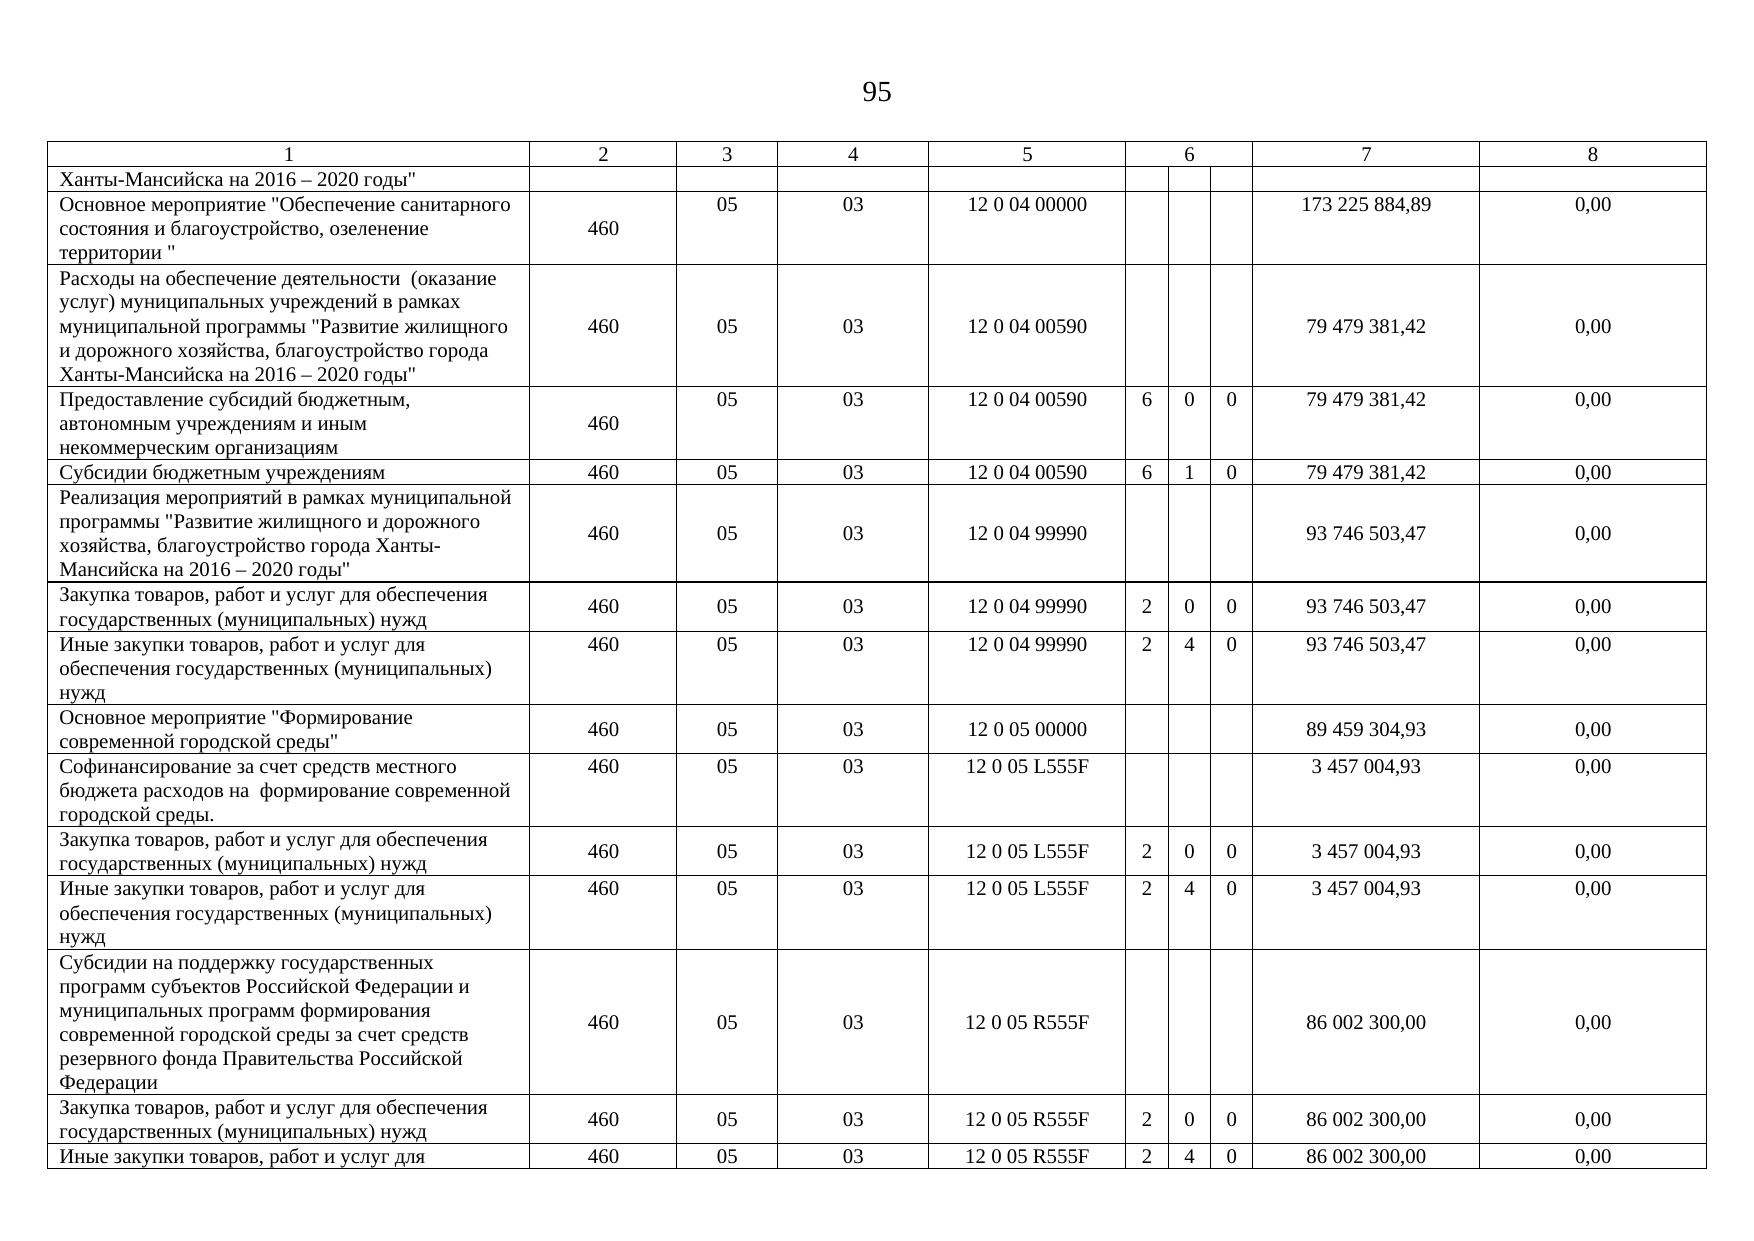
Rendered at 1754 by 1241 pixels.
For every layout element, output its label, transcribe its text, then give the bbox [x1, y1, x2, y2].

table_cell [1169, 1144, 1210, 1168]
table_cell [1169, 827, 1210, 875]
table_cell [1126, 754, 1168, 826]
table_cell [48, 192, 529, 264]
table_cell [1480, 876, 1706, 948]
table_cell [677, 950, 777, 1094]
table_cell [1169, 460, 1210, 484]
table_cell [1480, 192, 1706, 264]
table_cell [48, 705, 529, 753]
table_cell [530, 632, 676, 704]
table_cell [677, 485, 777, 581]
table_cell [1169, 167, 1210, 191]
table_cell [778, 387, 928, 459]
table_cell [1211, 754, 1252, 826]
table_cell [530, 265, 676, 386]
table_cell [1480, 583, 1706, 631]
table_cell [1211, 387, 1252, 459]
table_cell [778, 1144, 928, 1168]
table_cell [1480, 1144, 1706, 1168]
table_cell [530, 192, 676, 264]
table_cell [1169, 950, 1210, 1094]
table_header 6 [1126, 142, 1252, 166]
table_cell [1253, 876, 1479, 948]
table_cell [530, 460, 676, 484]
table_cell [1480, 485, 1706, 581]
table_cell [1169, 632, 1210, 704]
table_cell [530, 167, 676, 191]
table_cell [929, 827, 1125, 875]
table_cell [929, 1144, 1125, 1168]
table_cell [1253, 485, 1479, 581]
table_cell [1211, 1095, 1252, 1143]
table_header 1 [48, 142, 529, 166]
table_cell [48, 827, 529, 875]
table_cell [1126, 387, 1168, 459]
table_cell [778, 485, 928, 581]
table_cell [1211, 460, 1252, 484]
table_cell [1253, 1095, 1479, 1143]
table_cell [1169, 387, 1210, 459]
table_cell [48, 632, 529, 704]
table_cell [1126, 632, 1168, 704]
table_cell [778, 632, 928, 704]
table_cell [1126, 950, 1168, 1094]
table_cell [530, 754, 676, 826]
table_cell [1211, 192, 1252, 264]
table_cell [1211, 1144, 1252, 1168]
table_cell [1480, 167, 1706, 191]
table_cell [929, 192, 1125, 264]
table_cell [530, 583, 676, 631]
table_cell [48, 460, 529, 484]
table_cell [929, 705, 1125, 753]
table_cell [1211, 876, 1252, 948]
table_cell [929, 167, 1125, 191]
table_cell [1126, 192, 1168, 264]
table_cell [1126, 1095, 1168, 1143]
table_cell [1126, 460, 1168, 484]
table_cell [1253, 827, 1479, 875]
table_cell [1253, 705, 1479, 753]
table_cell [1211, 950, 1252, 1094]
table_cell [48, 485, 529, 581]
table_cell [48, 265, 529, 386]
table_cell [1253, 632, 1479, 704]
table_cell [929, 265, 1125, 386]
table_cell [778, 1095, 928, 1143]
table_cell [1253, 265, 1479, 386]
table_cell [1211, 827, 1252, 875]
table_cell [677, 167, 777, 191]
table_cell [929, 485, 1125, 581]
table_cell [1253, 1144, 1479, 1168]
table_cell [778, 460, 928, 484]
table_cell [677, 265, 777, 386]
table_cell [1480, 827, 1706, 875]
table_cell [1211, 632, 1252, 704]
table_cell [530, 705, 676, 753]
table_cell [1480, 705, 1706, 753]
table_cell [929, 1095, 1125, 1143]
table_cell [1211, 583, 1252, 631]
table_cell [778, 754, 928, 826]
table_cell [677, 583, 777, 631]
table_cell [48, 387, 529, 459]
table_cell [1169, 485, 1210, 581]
table_header 7 [1253, 142, 1479, 166]
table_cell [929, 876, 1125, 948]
table_header 2 [530, 142, 676, 166]
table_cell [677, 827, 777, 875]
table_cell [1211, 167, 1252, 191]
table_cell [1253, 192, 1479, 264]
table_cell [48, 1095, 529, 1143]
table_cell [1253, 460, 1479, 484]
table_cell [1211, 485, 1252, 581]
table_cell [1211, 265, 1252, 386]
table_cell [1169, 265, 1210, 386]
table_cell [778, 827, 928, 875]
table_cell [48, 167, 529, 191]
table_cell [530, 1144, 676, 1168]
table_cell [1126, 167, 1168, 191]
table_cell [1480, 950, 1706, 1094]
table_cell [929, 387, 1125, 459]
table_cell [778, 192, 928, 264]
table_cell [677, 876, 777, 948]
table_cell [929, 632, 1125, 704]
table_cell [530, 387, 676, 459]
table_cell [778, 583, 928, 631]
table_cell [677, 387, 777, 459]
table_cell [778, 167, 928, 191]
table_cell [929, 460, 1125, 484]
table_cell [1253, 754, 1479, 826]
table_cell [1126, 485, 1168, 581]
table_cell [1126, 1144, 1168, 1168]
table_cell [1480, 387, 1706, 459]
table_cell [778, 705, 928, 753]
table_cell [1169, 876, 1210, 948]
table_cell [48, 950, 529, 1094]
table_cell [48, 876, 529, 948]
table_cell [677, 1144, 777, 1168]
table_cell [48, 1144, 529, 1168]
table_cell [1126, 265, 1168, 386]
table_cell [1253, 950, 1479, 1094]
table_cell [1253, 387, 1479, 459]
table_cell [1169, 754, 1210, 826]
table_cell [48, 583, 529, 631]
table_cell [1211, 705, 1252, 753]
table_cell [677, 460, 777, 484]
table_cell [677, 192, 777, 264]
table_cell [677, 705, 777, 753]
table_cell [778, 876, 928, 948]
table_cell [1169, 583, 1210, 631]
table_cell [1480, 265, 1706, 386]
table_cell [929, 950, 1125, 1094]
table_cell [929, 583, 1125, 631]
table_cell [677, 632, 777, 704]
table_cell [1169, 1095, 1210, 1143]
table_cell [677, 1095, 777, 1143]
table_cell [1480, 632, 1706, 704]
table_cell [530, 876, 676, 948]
table_header 4 [778, 142, 928, 166]
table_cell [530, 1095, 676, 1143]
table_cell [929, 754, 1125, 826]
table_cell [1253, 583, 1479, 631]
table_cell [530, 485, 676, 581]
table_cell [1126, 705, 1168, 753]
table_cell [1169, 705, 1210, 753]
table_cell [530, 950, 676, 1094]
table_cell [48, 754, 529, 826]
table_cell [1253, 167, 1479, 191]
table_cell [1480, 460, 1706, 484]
table_header 5 [929, 142, 1125, 166]
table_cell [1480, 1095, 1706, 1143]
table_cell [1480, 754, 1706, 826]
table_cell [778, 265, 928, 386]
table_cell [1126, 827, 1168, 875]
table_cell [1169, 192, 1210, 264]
table_header 3 [677, 142, 777, 166]
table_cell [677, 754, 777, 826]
table_header 8 [1480, 142, 1706, 166]
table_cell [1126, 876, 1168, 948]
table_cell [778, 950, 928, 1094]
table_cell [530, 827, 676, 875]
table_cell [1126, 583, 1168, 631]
